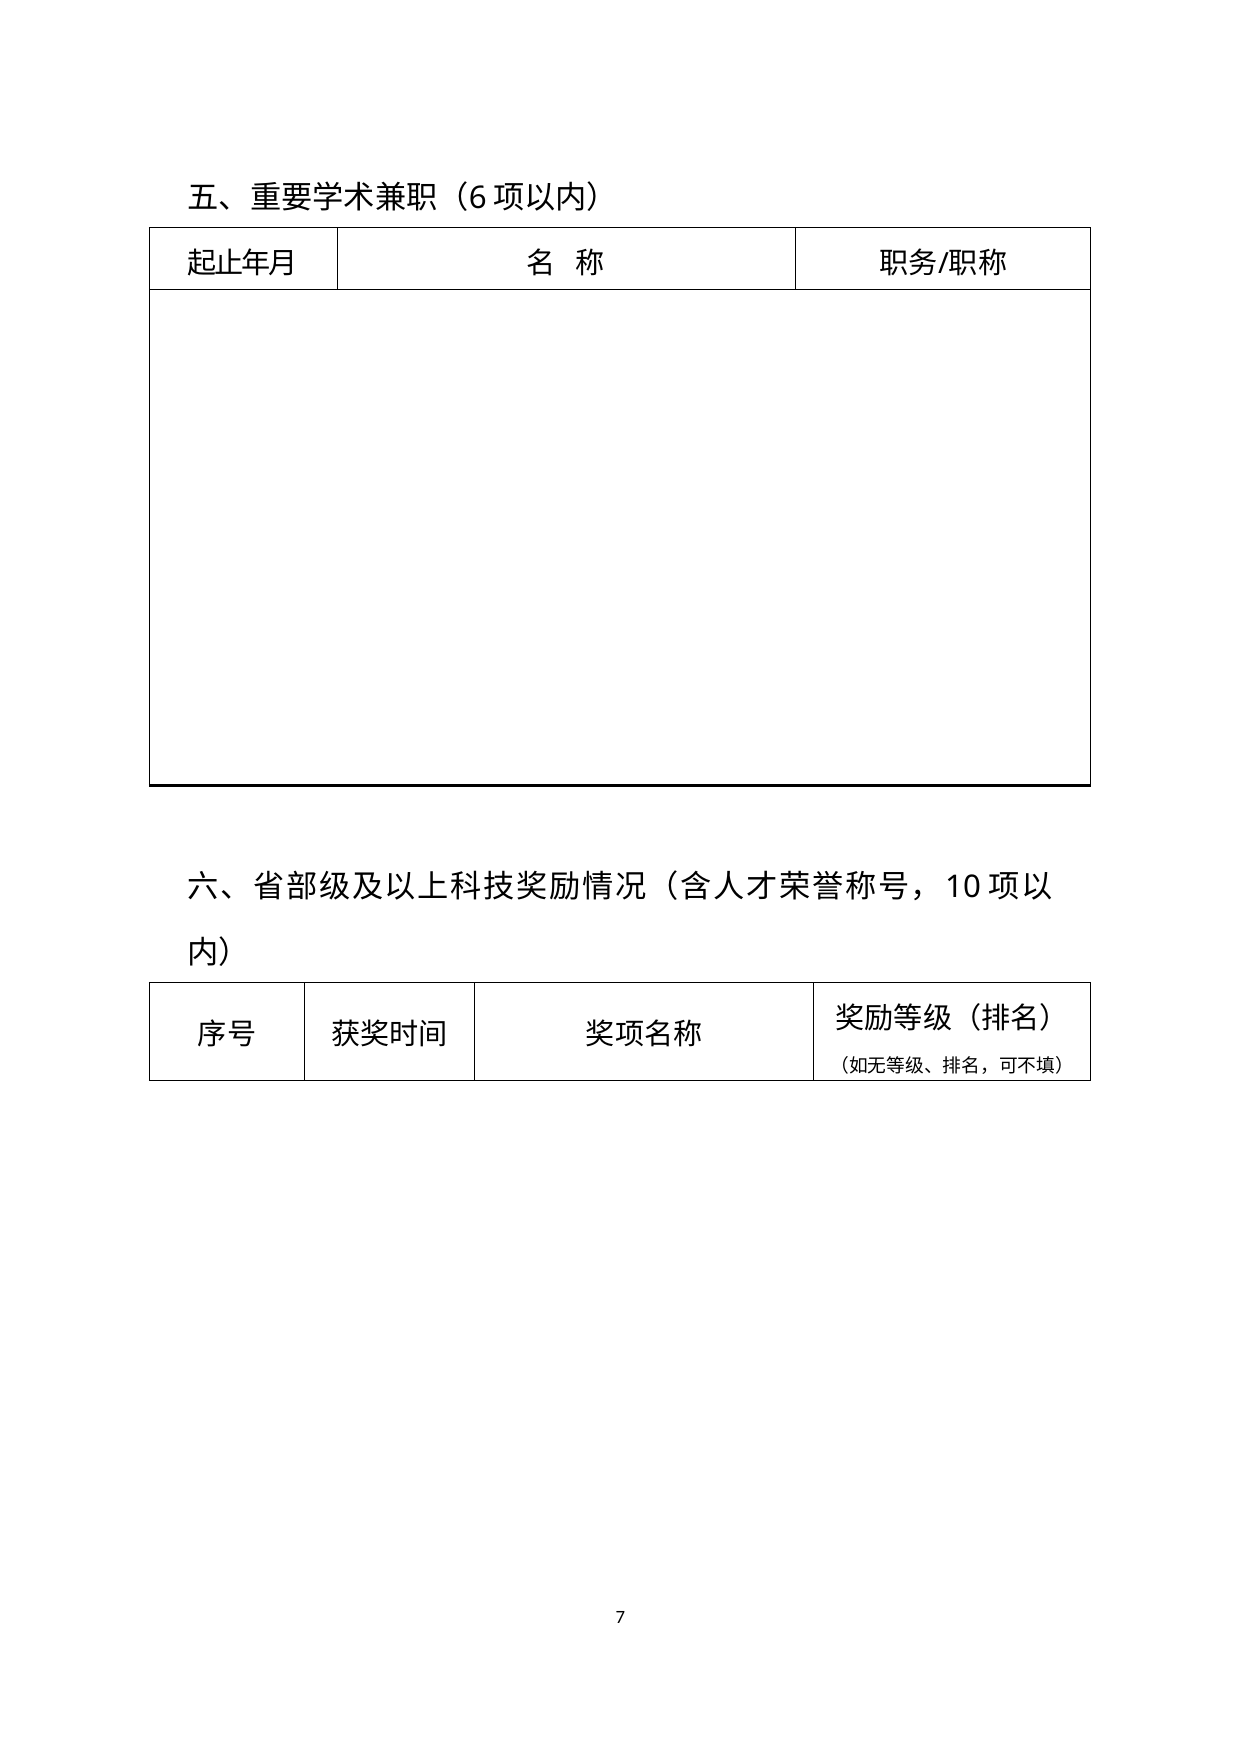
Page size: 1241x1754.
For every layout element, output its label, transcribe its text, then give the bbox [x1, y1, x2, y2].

table_header 奖项名称 [475, 983, 813, 1080]
table_cell [150, 290, 1090, 784]
table_header 奖励等级（排名） （如无等级、排名，可不填） [814, 983, 1090, 1080]
table_header 名 称 [338, 228, 795, 289]
text 五、重要学术兼职（6项以内） [187, 162, 1053, 227]
table_header 序号 [150, 983, 304, 1080]
table_header 职务/职称 [796, 228, 1090, 289]
text 六、省部级及以上科技奖励情况（含人才荣誉称号，10项以内） [187, 852, 1053, 982]
table_header 起止年月 [150, 228, 337, 289]
table_header 获奖时间 [305, 983, 474, 1080]
